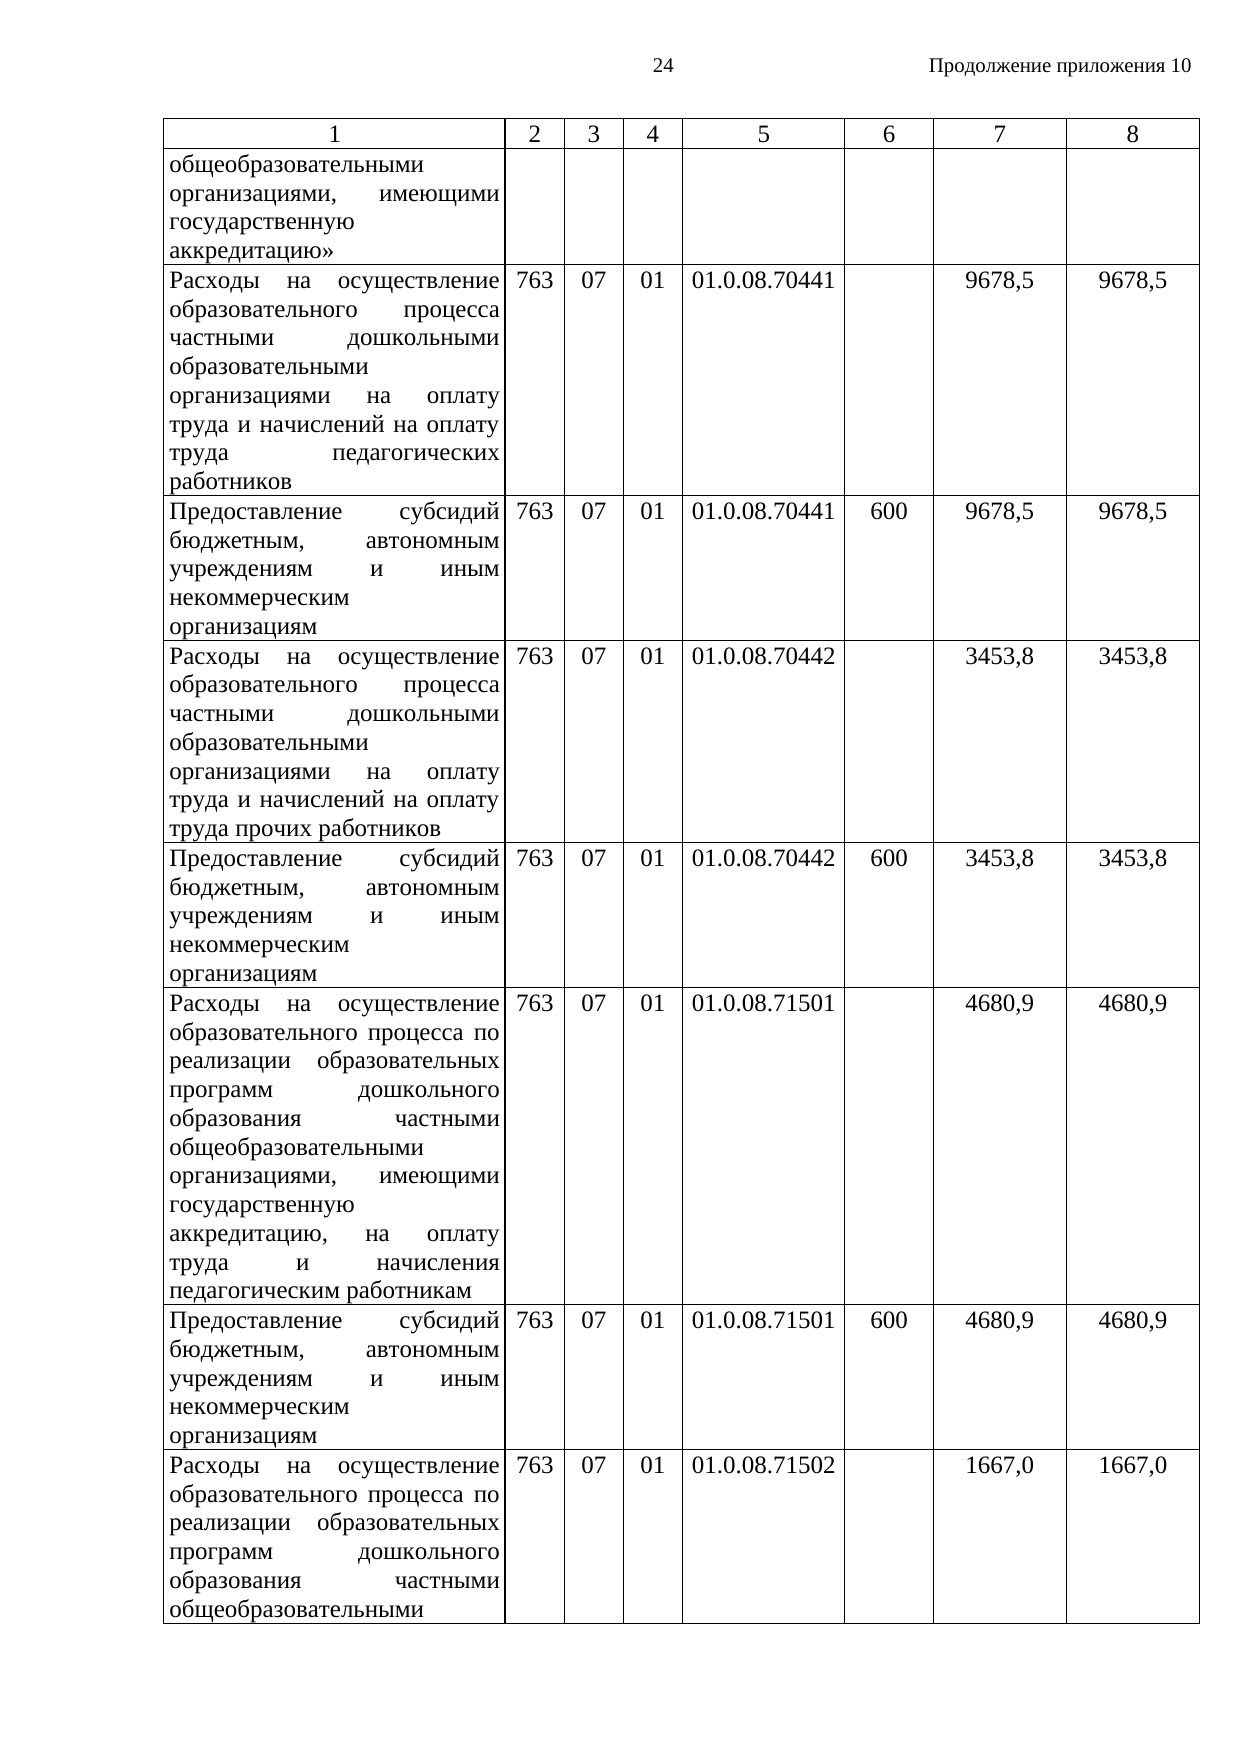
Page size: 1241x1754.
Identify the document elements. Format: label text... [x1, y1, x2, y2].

table_header 4 [624, 119, 682, 148]
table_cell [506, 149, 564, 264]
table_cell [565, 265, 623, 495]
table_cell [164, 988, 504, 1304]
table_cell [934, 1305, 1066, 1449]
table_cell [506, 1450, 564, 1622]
table_header 8 [1067, 119, 1199, 148]
table_header 7 [934, 119, 1066, 148]
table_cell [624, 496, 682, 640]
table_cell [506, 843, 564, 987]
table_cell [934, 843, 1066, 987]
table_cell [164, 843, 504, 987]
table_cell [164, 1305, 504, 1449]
table_header 2 [506, 119, 564, 148]
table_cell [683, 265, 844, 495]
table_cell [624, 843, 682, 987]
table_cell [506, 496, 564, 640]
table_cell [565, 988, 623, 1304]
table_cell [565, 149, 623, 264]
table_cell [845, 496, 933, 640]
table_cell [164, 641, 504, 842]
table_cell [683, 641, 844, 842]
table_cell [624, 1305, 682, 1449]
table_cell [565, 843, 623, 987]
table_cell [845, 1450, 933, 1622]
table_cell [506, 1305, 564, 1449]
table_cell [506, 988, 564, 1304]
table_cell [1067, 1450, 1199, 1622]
table_header 3 [565, 119, 623, 148]
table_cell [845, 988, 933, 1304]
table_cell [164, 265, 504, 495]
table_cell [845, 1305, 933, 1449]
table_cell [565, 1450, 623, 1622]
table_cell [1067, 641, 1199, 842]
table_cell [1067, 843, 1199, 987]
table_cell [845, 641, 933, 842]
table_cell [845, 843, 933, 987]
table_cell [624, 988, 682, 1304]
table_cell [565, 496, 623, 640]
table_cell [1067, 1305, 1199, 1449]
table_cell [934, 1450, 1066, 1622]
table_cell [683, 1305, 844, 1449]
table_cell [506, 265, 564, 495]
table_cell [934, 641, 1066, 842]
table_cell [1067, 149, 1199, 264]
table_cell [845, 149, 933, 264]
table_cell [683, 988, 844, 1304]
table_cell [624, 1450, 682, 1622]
table_header 6 [845, 119, 933, 148]
table_header 5 [683, 119, 844, 148]
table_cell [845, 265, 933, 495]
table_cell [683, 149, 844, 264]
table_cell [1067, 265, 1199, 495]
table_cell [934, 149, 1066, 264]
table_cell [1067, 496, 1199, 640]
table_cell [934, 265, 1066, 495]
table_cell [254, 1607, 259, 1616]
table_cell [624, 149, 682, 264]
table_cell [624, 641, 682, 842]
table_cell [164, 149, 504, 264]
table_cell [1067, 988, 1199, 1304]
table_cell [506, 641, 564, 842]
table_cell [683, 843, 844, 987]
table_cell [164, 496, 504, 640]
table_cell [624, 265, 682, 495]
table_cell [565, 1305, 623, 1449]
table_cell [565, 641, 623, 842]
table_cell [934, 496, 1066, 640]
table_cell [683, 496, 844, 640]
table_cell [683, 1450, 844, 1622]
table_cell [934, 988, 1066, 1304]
table_header 1 [164, 119, 504, 148]
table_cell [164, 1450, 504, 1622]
